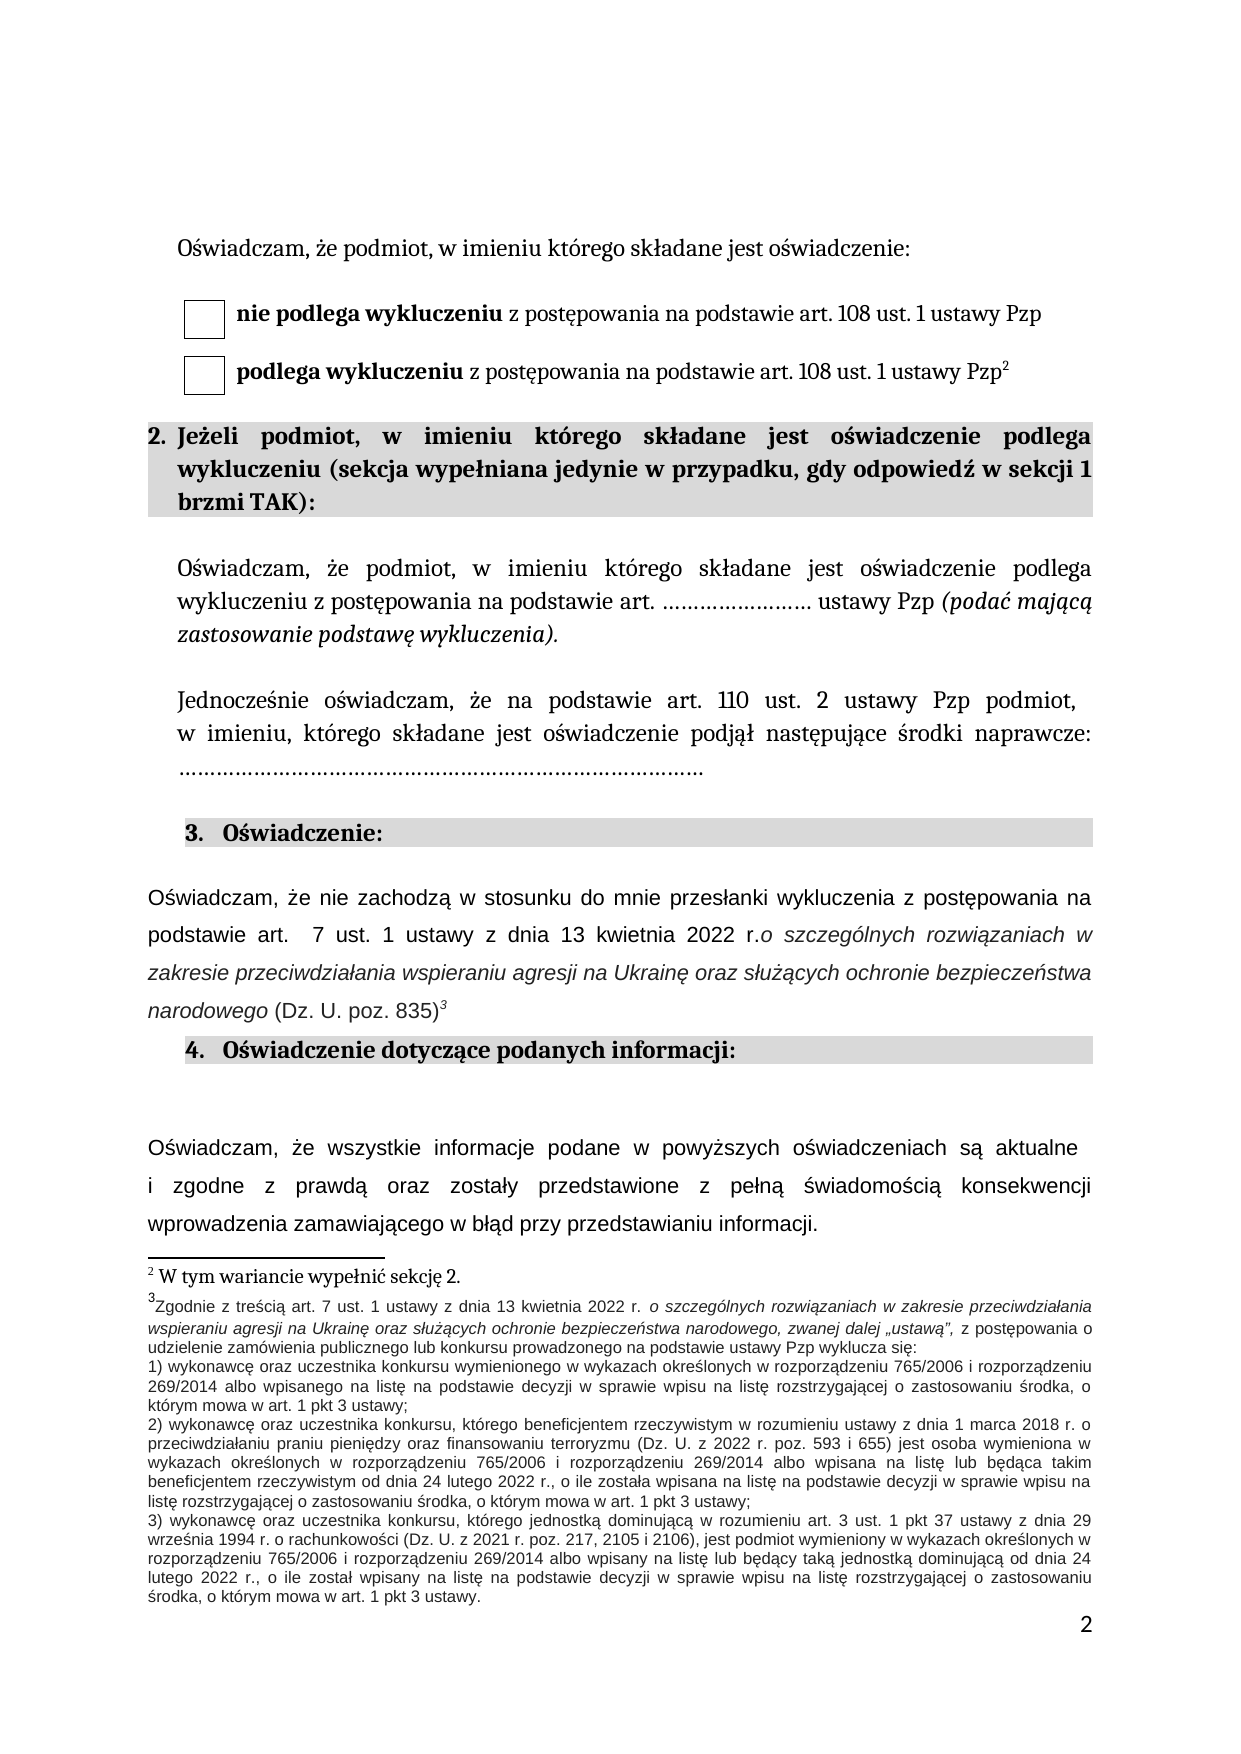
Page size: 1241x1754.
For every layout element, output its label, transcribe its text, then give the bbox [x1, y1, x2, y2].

text Oświadczam, że wszystkie informacje podane w powyższych oświadczeniach są aktualne i zgodne z prawdą oraz zostały przedstawione z pełną świadomością konsekwencji wprowadzenia zamawiającego w błąd przy przedstawianiu informacji. [148, 1135, 1093, 1236]
list Oświadczam, że podmiot, w imieniu którego składane jest oświadczenie: [177, 233, 1093, 262]
list nie podlega wykluczeniu z postępowania na podstawie art. 108 ust. 1 ustawy Pzp [236, 299, 1093, 327]
list Jeżeli podmiot, w imieniu którego składane jest oświadczenie podlega wykluczeniu (sekcja wypełniana jedynie w przypadku, gdy odpowiedź w sekcji 1 brzmi TAK): [148, 422, 1093, 517]
list Oświadczam, że podmiot, w imieniu którego składane jest oświadczenie podlega wykluczeniu z postępowania na podstawie art. …………………… ustawy Pzp (podać mającą zastosowanie podstawę wykluczenia). [177, 554, 1093, 649]
list Jednocześnie oświadczam, że na podstawie art. 110 ust. 2 ustawy Pzp podmiot, w imieniu, którego składane jest oświadczenie podjął następujące środki naprawcze: ………………………………………………………………………… [177, 686, 1093, 781]
list podlega wykluczeniu z postępowania na podstawie art. 108 ust. 1 ustawy Pzp [236, 357, 1093, 385]
text Oświadczam, że nie zachodzą w stosunku do mnie przesłanki wykluczenia z postępowania na podstawie art. 7 ust. 1 ustawy z dnia 13 kwietnia 2022 r.o szczególnych rozwiązaniach w zakresie przeciwdziałania wspieraniu agresji na Ukrainę oraz służących ochronie bezpieczeństwa narodowego (Dz. U. poz. 835) [148, 884, 1093, 1023]
list Oświadczenie dotyczące podanych informacji: [185, 1036, 1093, 1064]
list Oświadczenie: [185, 818, 1093, 847]
